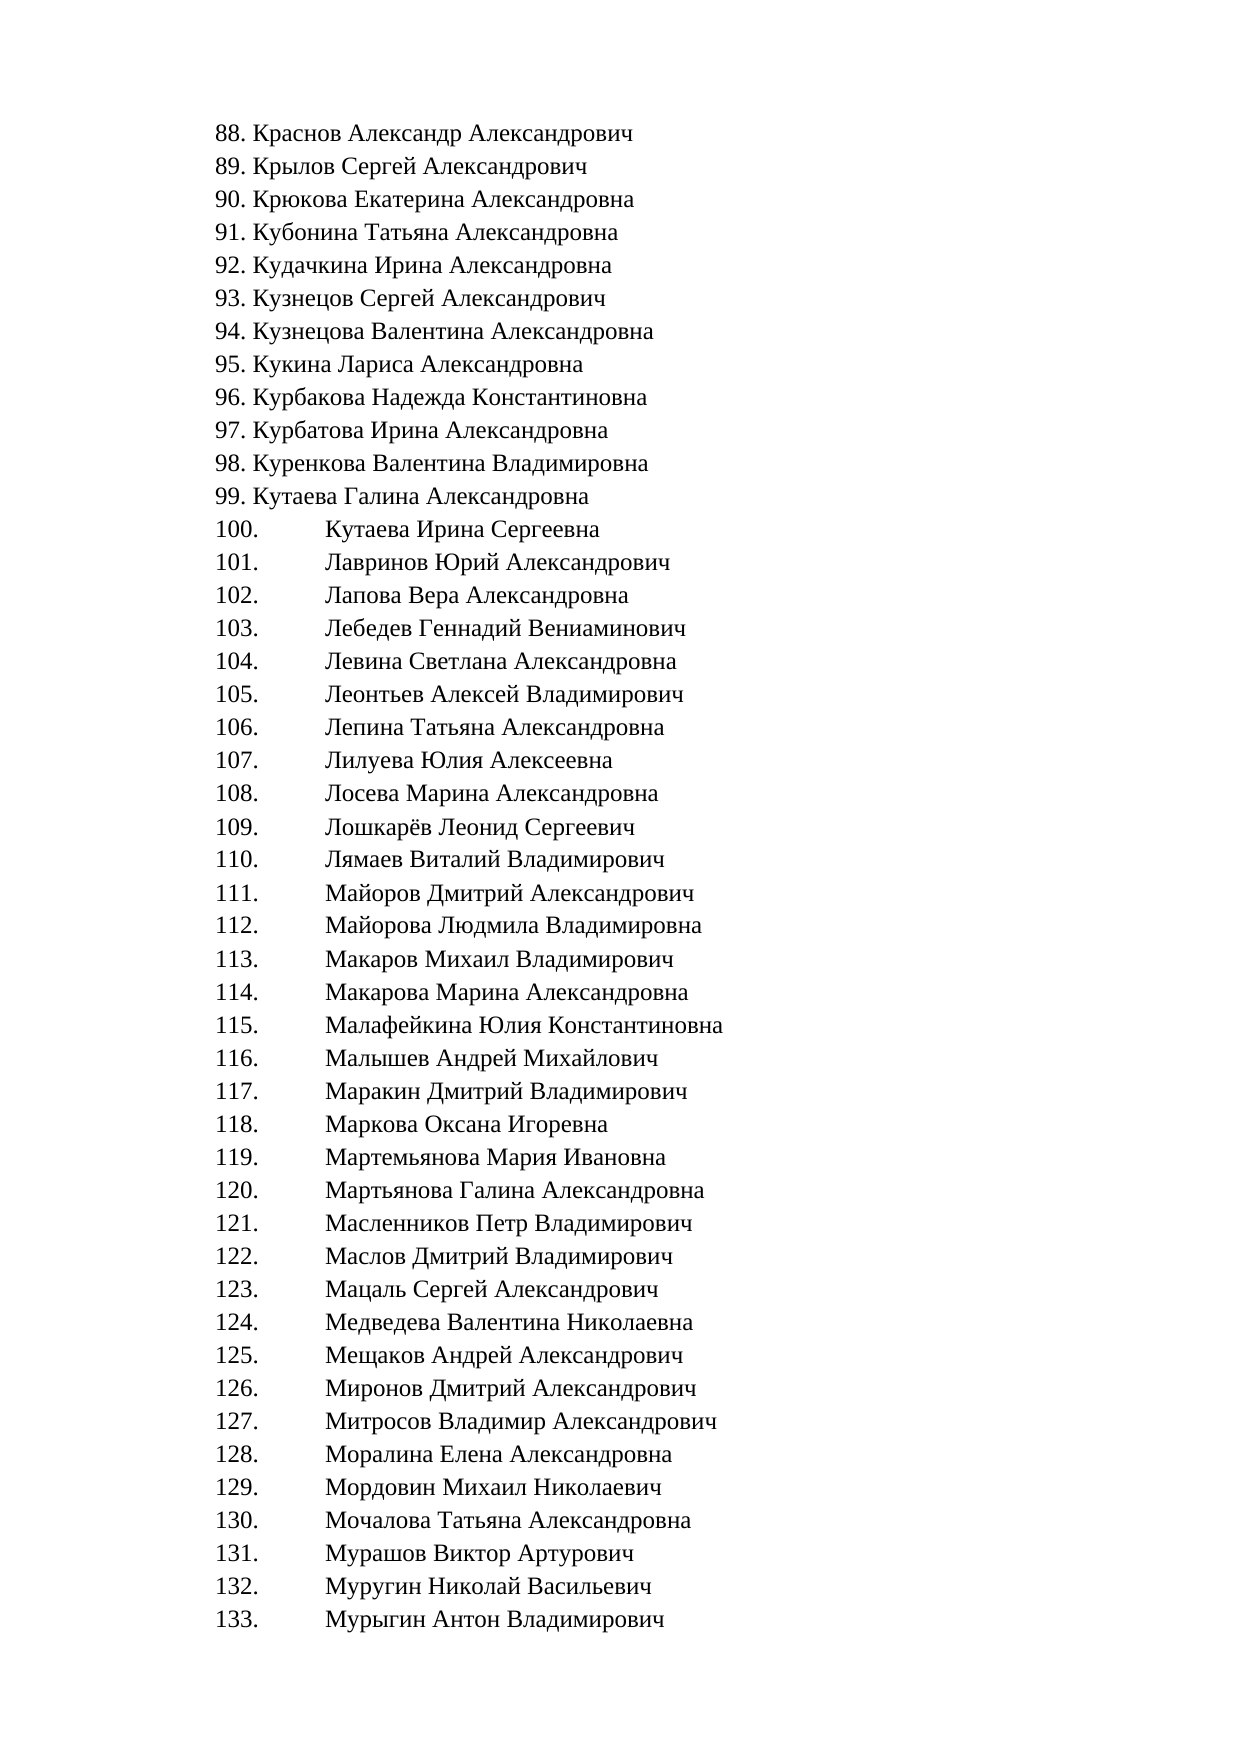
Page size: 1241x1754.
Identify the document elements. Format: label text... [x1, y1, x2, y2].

list Кутаева Галина Александровна [215, 481, 1152, 510]
list Кубонина Татьяна Александровна [215, 217, 1152, 246]
list Кукина Лариса Александровна [215, 349, 1152, 378]
list Куренкова Валентина Владимировна [215, 448, 1152, 477]
list Муругин Николай Васильевич [215, 1571, 1152, 1600]
list Лебедев Геннадий Вениаминович [215, 613, 1152, 642]
list Лямаев Виталий Владимирович [215, 844, 1152, 873]
list Мартьянова Галина Александровна [215, 1175, 1152, 1203]
list Кузнецова Валентина Александровна [215, 316, 1152, 345]
list Майорова Людмила Владимировна [215, 911, 1152, 939]
list Крылов Сергей Александрович [215, 151, 1152, 180]
list Мочалова Татьяна Александровна [215, 1505, 1152, 1534]
list Моралина Елена Александровна [215, 1439, 1152, 1468]
list Малафейкина Юлия Константиновна [215, 1010, 1152, 1038]
list Маслов Дмитрий Владимирович [215, 1241, 1152, 1269]
list Масленников Петр Владимирович [215, 1208, 1152, 1237]
list Макаров Михаил Владимирович [215, 944, 1152, 972]
list Мурашов Виктор Артурович [215, 1538, 1152, 1567]
list Мурыгин Антон Владимирович [215, 1604, 1152, 1633]
list Мартемьянова Мария Ивановна [215, 1142, 1152, 1171]
list Лошкарёв Леонид Сергеевич [215, 812, 1152, 840]
list Леонтьев Алексей Владимирович [215, 679, 1152, 708]
list Мацаль Сергей Александрович [215, 1274, 1152, 1303]
list Лилуева Юлия Алексеевна [215, 746, 1152, 774]
list Кузнецов Сергей Александрович [215, 283, 1152, 312]
list Лепина Татьяна Александровна [215, 712, 1152, 741]
list Малышев Андрей Михайлович [215, 1043, 1152, 1071]
list Лавринов Юрий Александрович [215, 547, 1152, 576]
list Медведева Валентина Николаевна [215, 1307, 1152, 1336]
list Крюкова Екатерина Александровна [215, 184, 1152, 213]
list Миронов Дмитрий Александрович [215, 1373, 1152, 1402]
list Макарова Марина Александровна [215, 977, 1152, 1005]
list Мордовин Михаил Николаевич [215, 1472, 1152, 1501]
list Курбакова Надежда Константиновна [215, 382, 1152, 411]
list Краснов Александр Александрович [215, 118, 1152, 147]
list Кудачкина Ирина Александровна [215, 250, 1152, 279]
list Маркова Оксана Игоревна [215, 1109, 1152, 1137]
list Маракин Дмитрий Владимирович [215, 1076, 1152, 1104]
list Лосева Марина Александровна [215, 778, 1152, 807]
list Мещаков Андрей Александрович [215, 1340, 1152, 1369]
list Курбатова Ирина Александровна [215, 415, 1152, 444]
list Левина Светлана Александровна [215, 646, 1152, 675]
list Митросов Владимир Александрович [215, 1406, 1152, 1435]
list Кутаева Ирина Сергеевна [215, 514, 1152, 543]
list Лапова Вера Александровна [215, 580, 1152, 609]
list Майоров Дмитрий Александрович [215, 878, 1152, 906]
